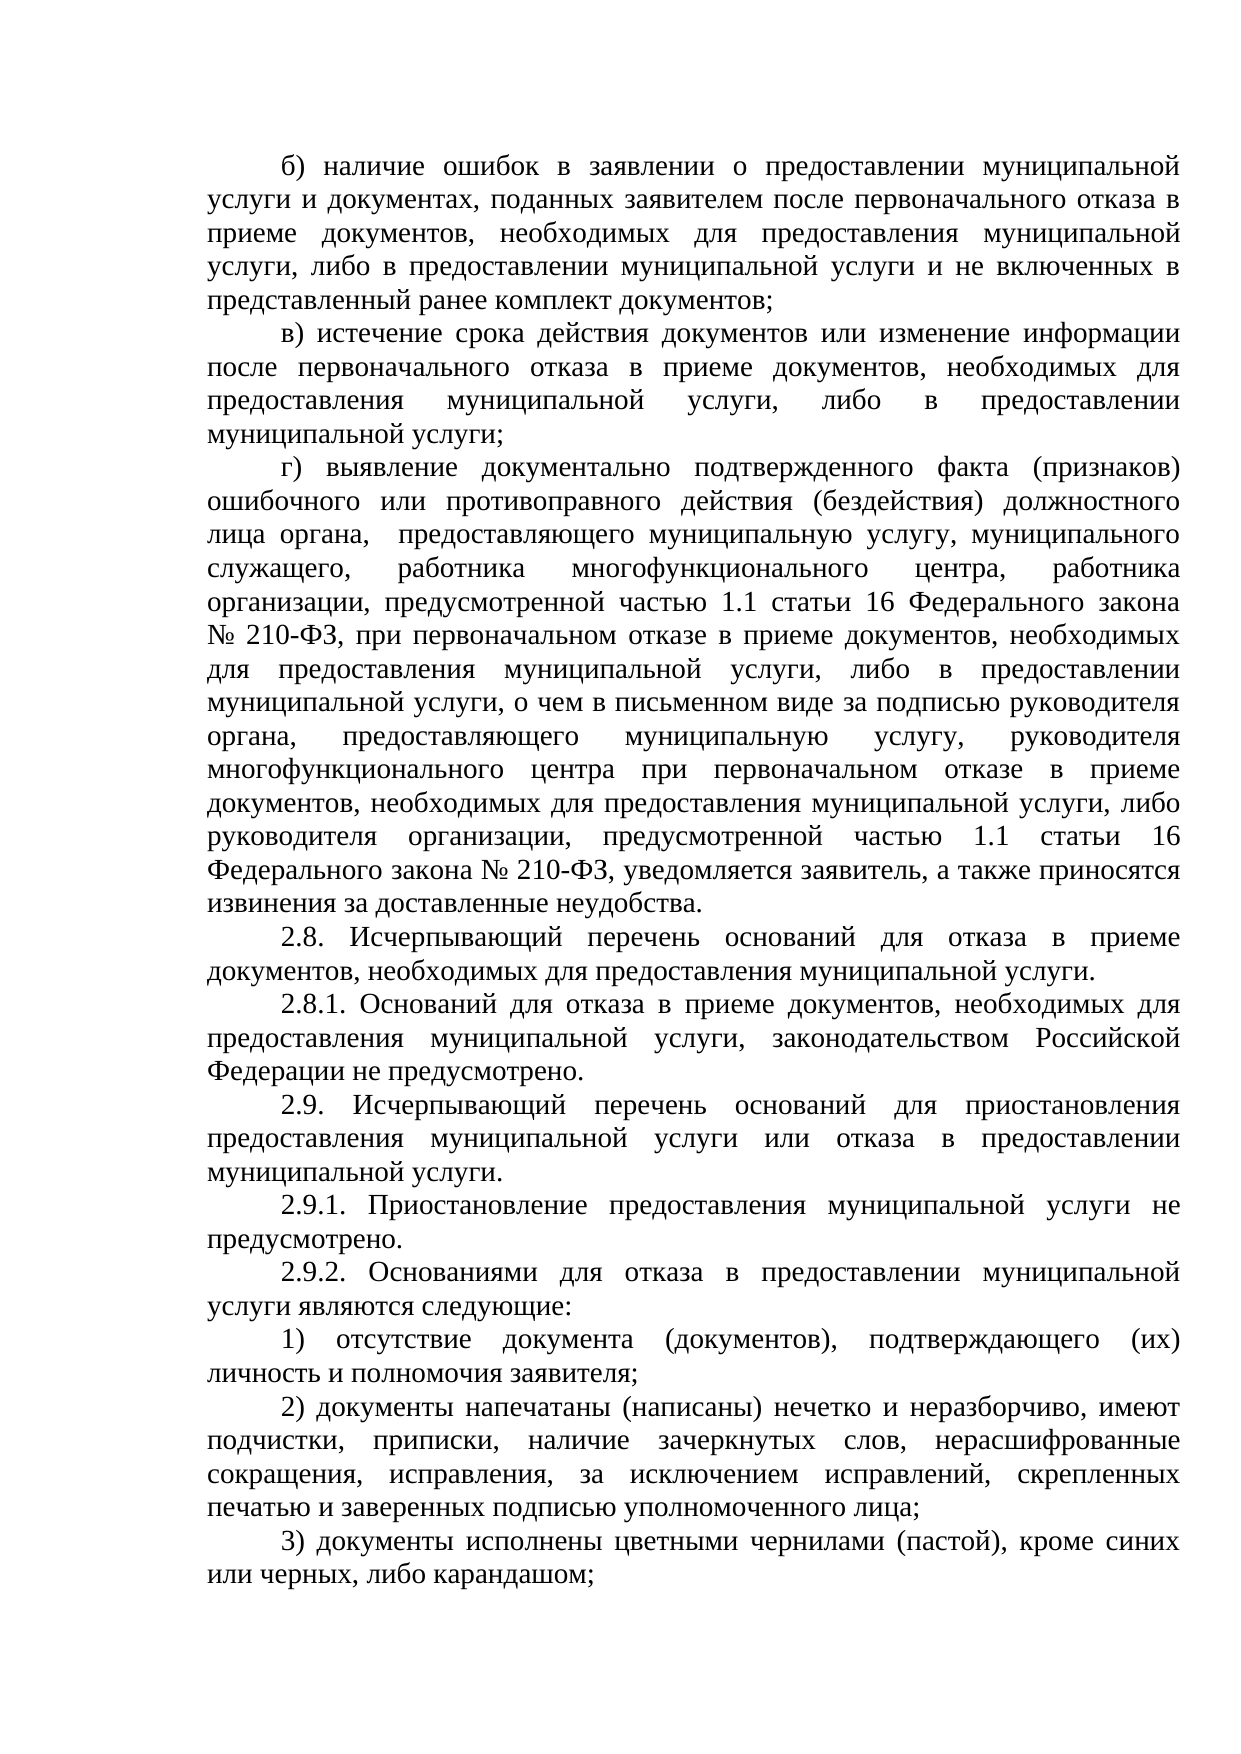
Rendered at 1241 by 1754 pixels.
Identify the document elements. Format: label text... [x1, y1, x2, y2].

text 3) документы исполнены цветными чернилами (пастой), кроме синих или черных, либо карандашом; [207, 1523, 1181, 1590]
text б) наличие ошибок в заявлении о предоставлении муниципальной услуги и документах, поданных заявителем после первоначального отказа в приеме документов, необходимых для предоставления муниципальной услуги, либо в предоставлении муниципальной услуги и не включенных в представленный ранее комплект документов; [207, 148, 1181, 315]
text 2.9.1. Приостановление предоставления муниципальной услуги не предусмотрено. [207, 1187, 1181, 1254]
text 2.9. Исчерпывающий перечень оснований для приостановления предоставления муниципальной услуги или отказа в предоставлении муниципальной услуги. [207, 1087, 1181, 1187]
text 1) отсутствие документа (документов), подтверждающего (их) личность и полномочия заявителя; [207, 1322, 1181, 1389]
text 2) документы напечатаны (написаны) нечетко и неразборчиво, имеют подчистки, приписки, наличие зачеркнутых слов, нерасшифрованные сокращения, исправления, за исключением исправлений, скрепленных печатью и заверенных подписью уполномоченного лица; [207, 1389, 1181, 1523]
text 2.8. Исчерпывающий перечень оснований для отказа в приеме документов, необходимых для предоставления муниципальной услуги. [207, 919, 1181, 986]
text г) выявление документально подтвержденного факта (признаков) ошибочного или противоправного действия (бездействия) должностного лица органа, предоставляющего муниципальную услугу, муниципального служащего, работника многофункционального центра, работника организации, предусмотренной частью 1.1 статьи 16 Федерального закона № 210-ФЗ, при первоначальном отказе в приеме документов, необходимых для предоставления муниципальной услуги, либо в предоставлении муниципальной услуги, о чем в письменном виде за подписью руководителя органа, предоставляющего муниципальную услугу, руководителя многофункционального центра при первоначальном отказе в приеме документов, необходимых для предоставления муниципальной услуги, либо руководителя организации, предусмотренной частью 1.1 статьи 16 Федерального закона № 210-ФЗ, уведомляется заявитель, а также приносятся извинения за доставленные неудобства. [207, 449, 1181, 919]
text в) истечение срока действия документов или изменение информации после первоначального отказа в приеме документов, необходимых для предоставления муниципальной услуги, либо в предоставлении муниципальной услуги; [207, 315, 1181, 449]
text 2.9.2. Основаниями для отказа в предоставлении муниципальной услуги являются следующие: [207, 1254, 1181, 1322]
text 2.8.1. Оснований для отказа в приеме документов, необходимых для предоставления муниципальной услуги, законодательством Российской Федерации не предусмотрено. [207, 986, 1181, 1087]
